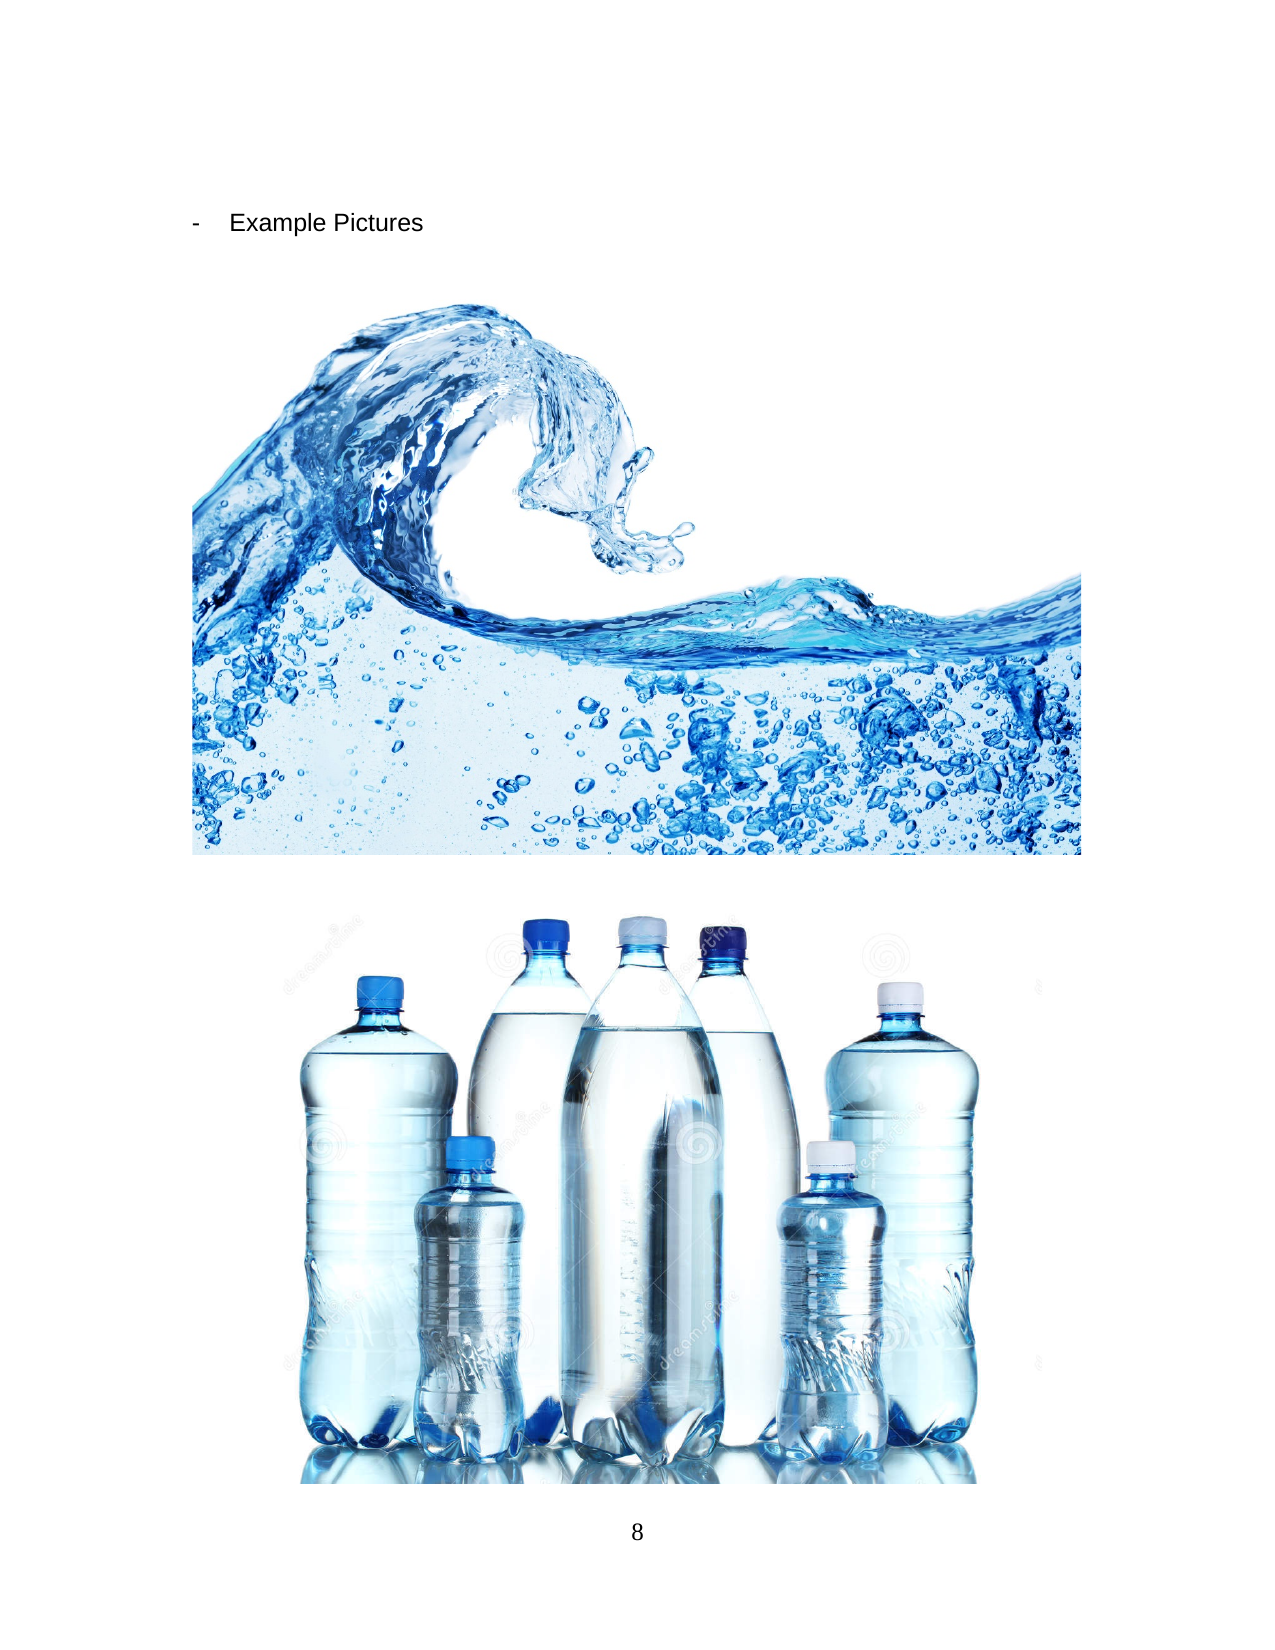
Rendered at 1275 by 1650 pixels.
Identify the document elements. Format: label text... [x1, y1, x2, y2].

picture [192, 299, 1082, 1484]
list Example Pictures [192, 207, 1125, 236]
